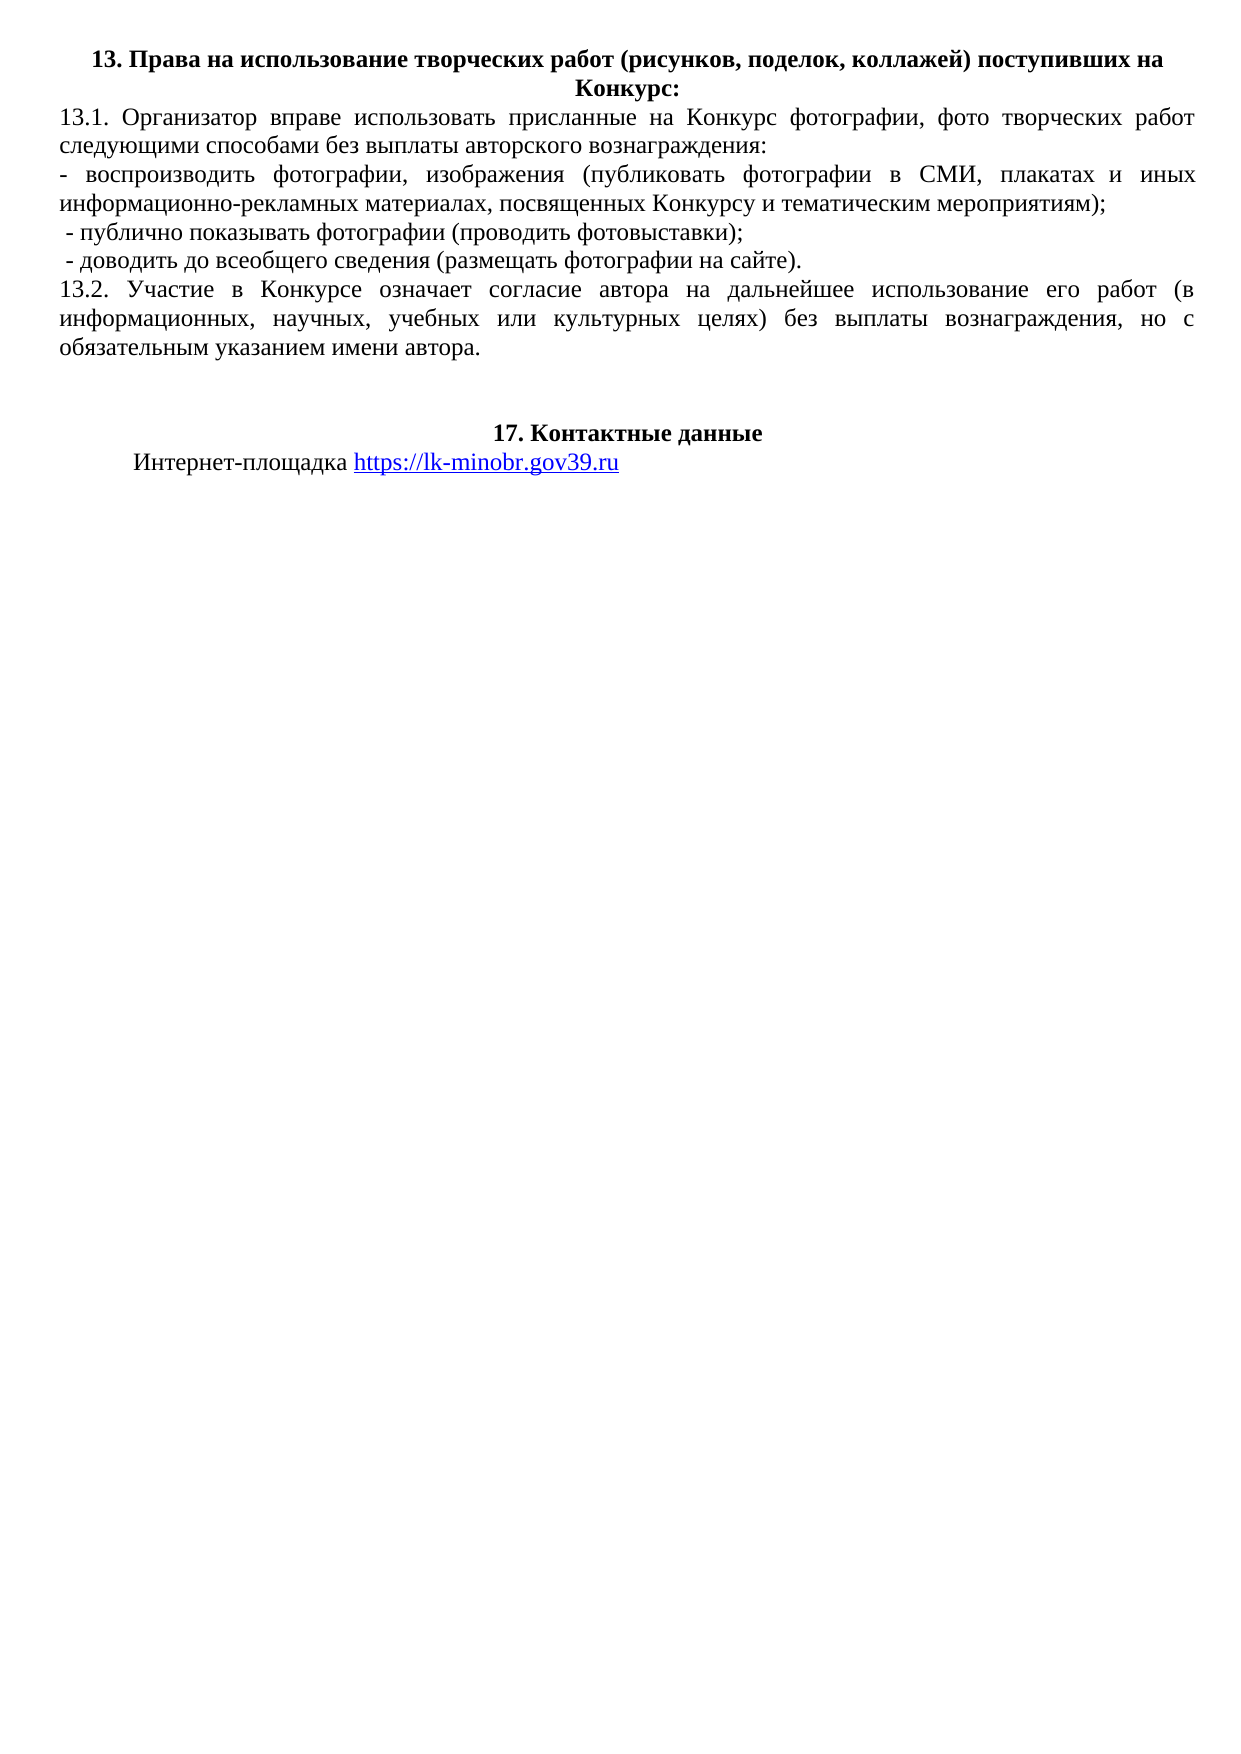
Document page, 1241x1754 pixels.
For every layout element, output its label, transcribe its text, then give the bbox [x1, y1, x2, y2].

text 17. Контактные данные [59, 418, 1196, 447]
text 13.2. Участие в Конкурсе означает согласие автора на дальнейшее использование его работ (в информационных, научных, учебных или культурных целях) без выплаты вознаграждения, но с обязательным указанием имени автора. [59, 274, 1196, 361]
text - воспроизводить фотографии, изображения (публиковать фотографии в СМИ, плакатах и иных информационно-рекламных материалах, посвященных Конкурсу и тематическим мероприятиям); [59, 159, 1196, 217]
text 13.1. Организатор вправе использовать присланные на Конкурс фотографии, фото творческих работ следующими способами без выплаты авторского вознаграждения: [59, 102, 1196, 159]
text - публично показывать фотографии (проводить фотовыставки); [59, 217, 1196, 246]
text - доводить до всеобщего сведения (размещать фотографии на сайте). [59, 246, 1196, 274]
text 13. Права на использование творческих работ (рисунков, поделок, коллажей) поступивших на Конкурс: [59, 44, 1196, 102]
text Интернет-площадка https://lk-minobr.gov39.ru [59, 447, 1196, 476]
